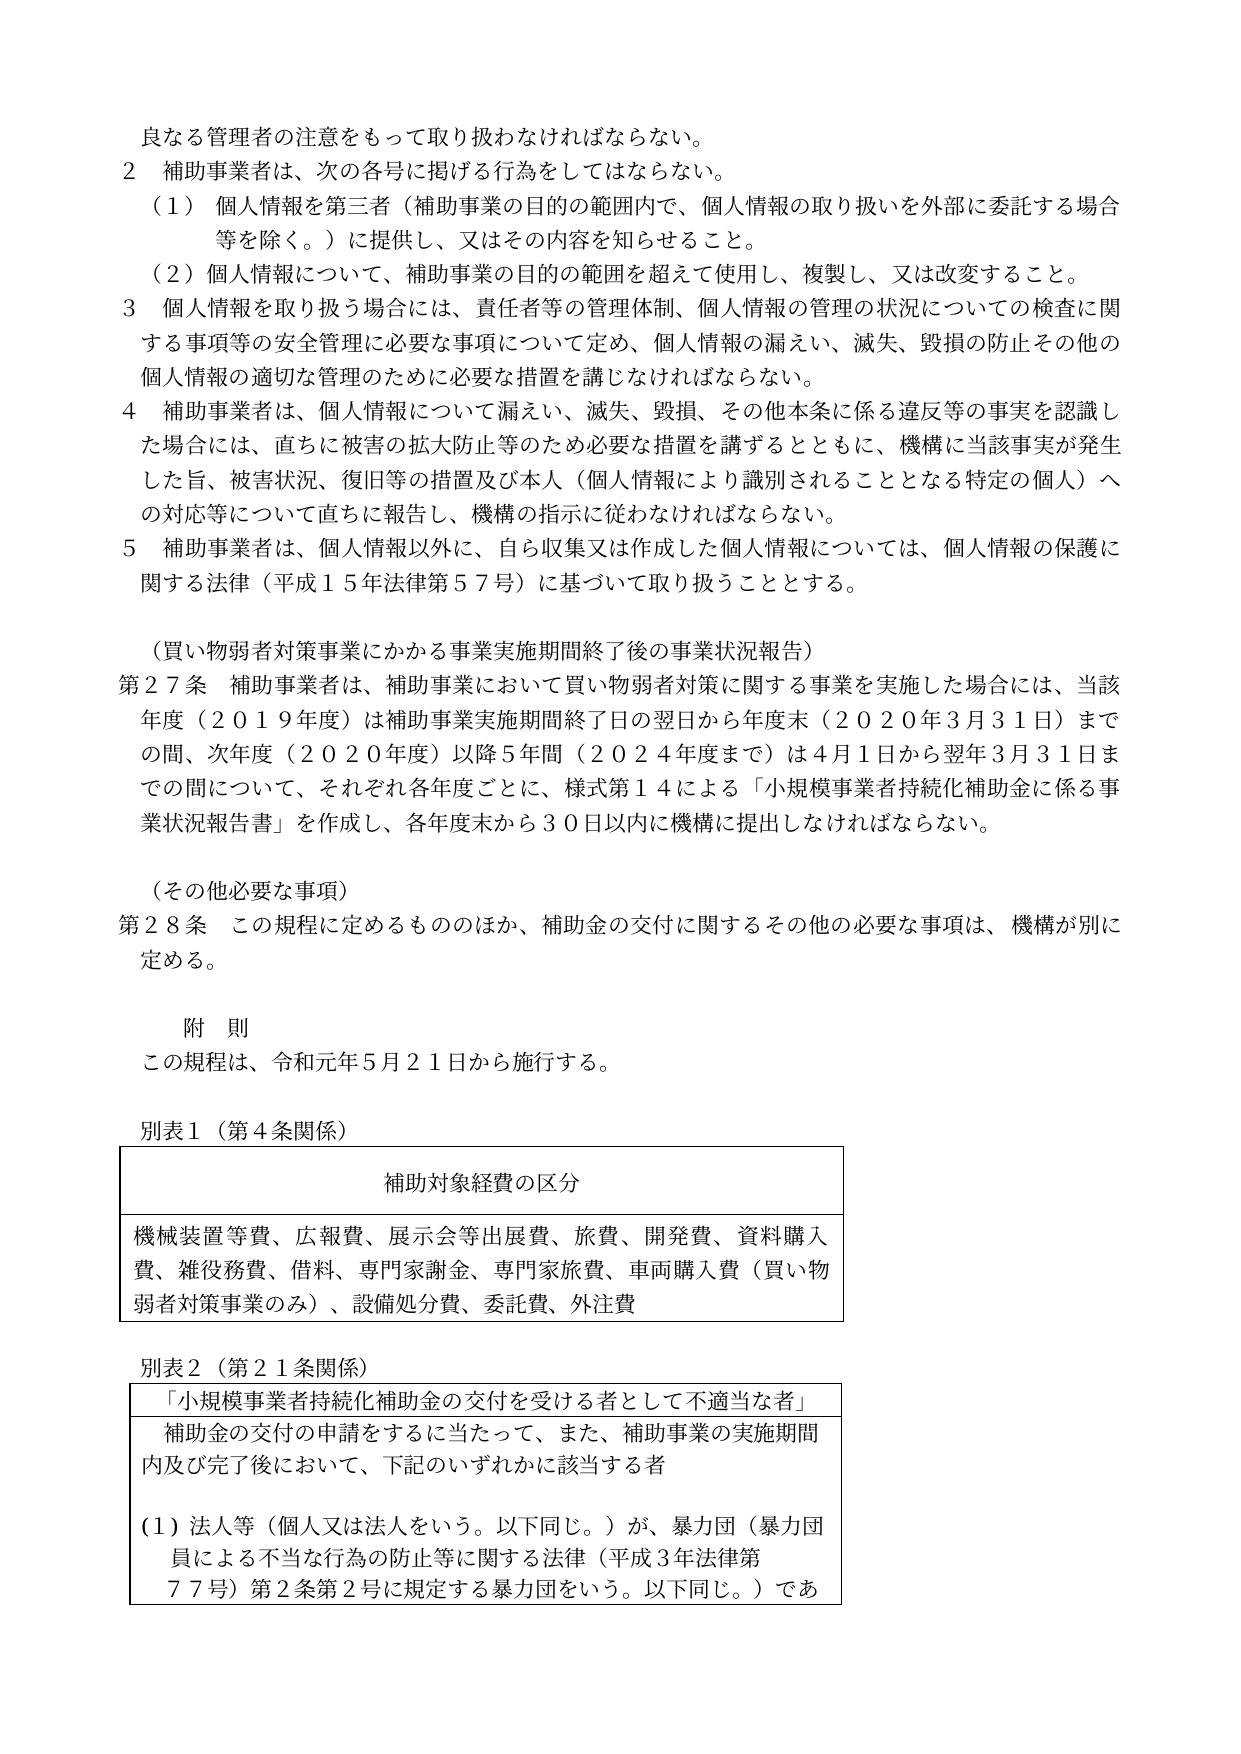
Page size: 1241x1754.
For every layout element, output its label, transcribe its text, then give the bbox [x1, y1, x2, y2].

text （買い物弱者対策事業にかかる事業実施期間終了後の事業状況報告） [118, 632, 1122, 666]
text （２）個人情報について、補助事業の目的の範囲を超えて使用し、複製し、又は改変すること。 [140, 255, 1122, 289]
text 別表２（第２１条関係） [118, 1352, 1122, 1383]
text 附 則 [118, 1009, 1122, 1043]
text （その他必要な事項） [140, 872, 1122, 906]
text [118, 118, 1122, 152]
text ４ 補助事業者は、個人情報について漏えい、滅失、毀損、その他本条に係る違反等の事実を認識した場合には、直ちに被害の拡大防止等のため必要な措置を講ずるとともに、機構に当該事実が発生した旨、被害状況、復旧等の措置及び本人（個人情報により識別されることとなる特定の個人）への対応等について直ちに報告し、機構の指示に従わなければならない。 [118, 392, 1122, 529]
text ３ 個人情報を取り扱う場合には、責任者等の管理体制、個人情報の管理の状況についての検査に関する事項等の安全管理に必要な事項について定め、個人情報の漏えい、滅失、毀損の防止その他の個人情報の適切な管理のために必要な措置を講じなければならない。 [118, 289, 1122, 392]
list 個人情報を第三者（補助事業の目的の範囲内で、個人情報の取り扱いを外部に委託する場合 [140, 187, 1122, 221]
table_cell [131, 1417, 841, 1604]
table_cell 機械装置等費、広報費、展示会等出展費、旅費、開発費、資料購入費、雑役務費、借料、専門家謝金、専門家旅費、車両購入費（買い物弱者対策事業のみ）、設備処分費、委託費、外注費 [121, 1215, 843, 1321]
text 等を除く。）に提供し、又はその内容を知らせること。 [215, 221, 1122, 255]
text 第２８条 この規程に定めるもののほか、補助金の交付に関するその他の必要な事項は、機構が別に定める。 [118, 906, 1122, 975]
text ５ 補助事業者は、個人情報以外に、自ら収集又は作成した個人情報については、個人情報の保護に関する法律（平成１５年法律第５７号）に基づいて取り扱うこととする。 [118, 529, 1122, 598]
text 第２７条 補助事業者は、補助事業において買い物弱者対策に関する事業を実施した場合には、当該年度（２０１９年度）は補助事業実施期間終了日の翌日から年度末（２０２０年３月３１日）までの間、次年度（２０２０年度）以降５年間（２０２４年度まで）は４月１日から翌年３月３１日までの間について、それぞれ各年度ごとに、様式第１４による「小規模事業者持続化補助金に係る事業状況報告書」を作成し、各年度末から３０日以内に機構に提出しなければならない。 [118, 666, 1122, 838]
table_header 補助対象経費の区分 [121, 1147, 843, 1214]
table_header 「小規模事業者持続化補助金の交付を受ける者として不適当な者」 [131, 1384, 841, 1416]
text 別表１（第４条関係） [118, 1112, 1122, 1146]
text ２ 補助事業者は、次の各号に掲げる行為をしてはならない。 [118, 152, 1122, 187]
text この規程は、令和元年５月２１日から施行する。 [118, 1043, 1122, 1078]
